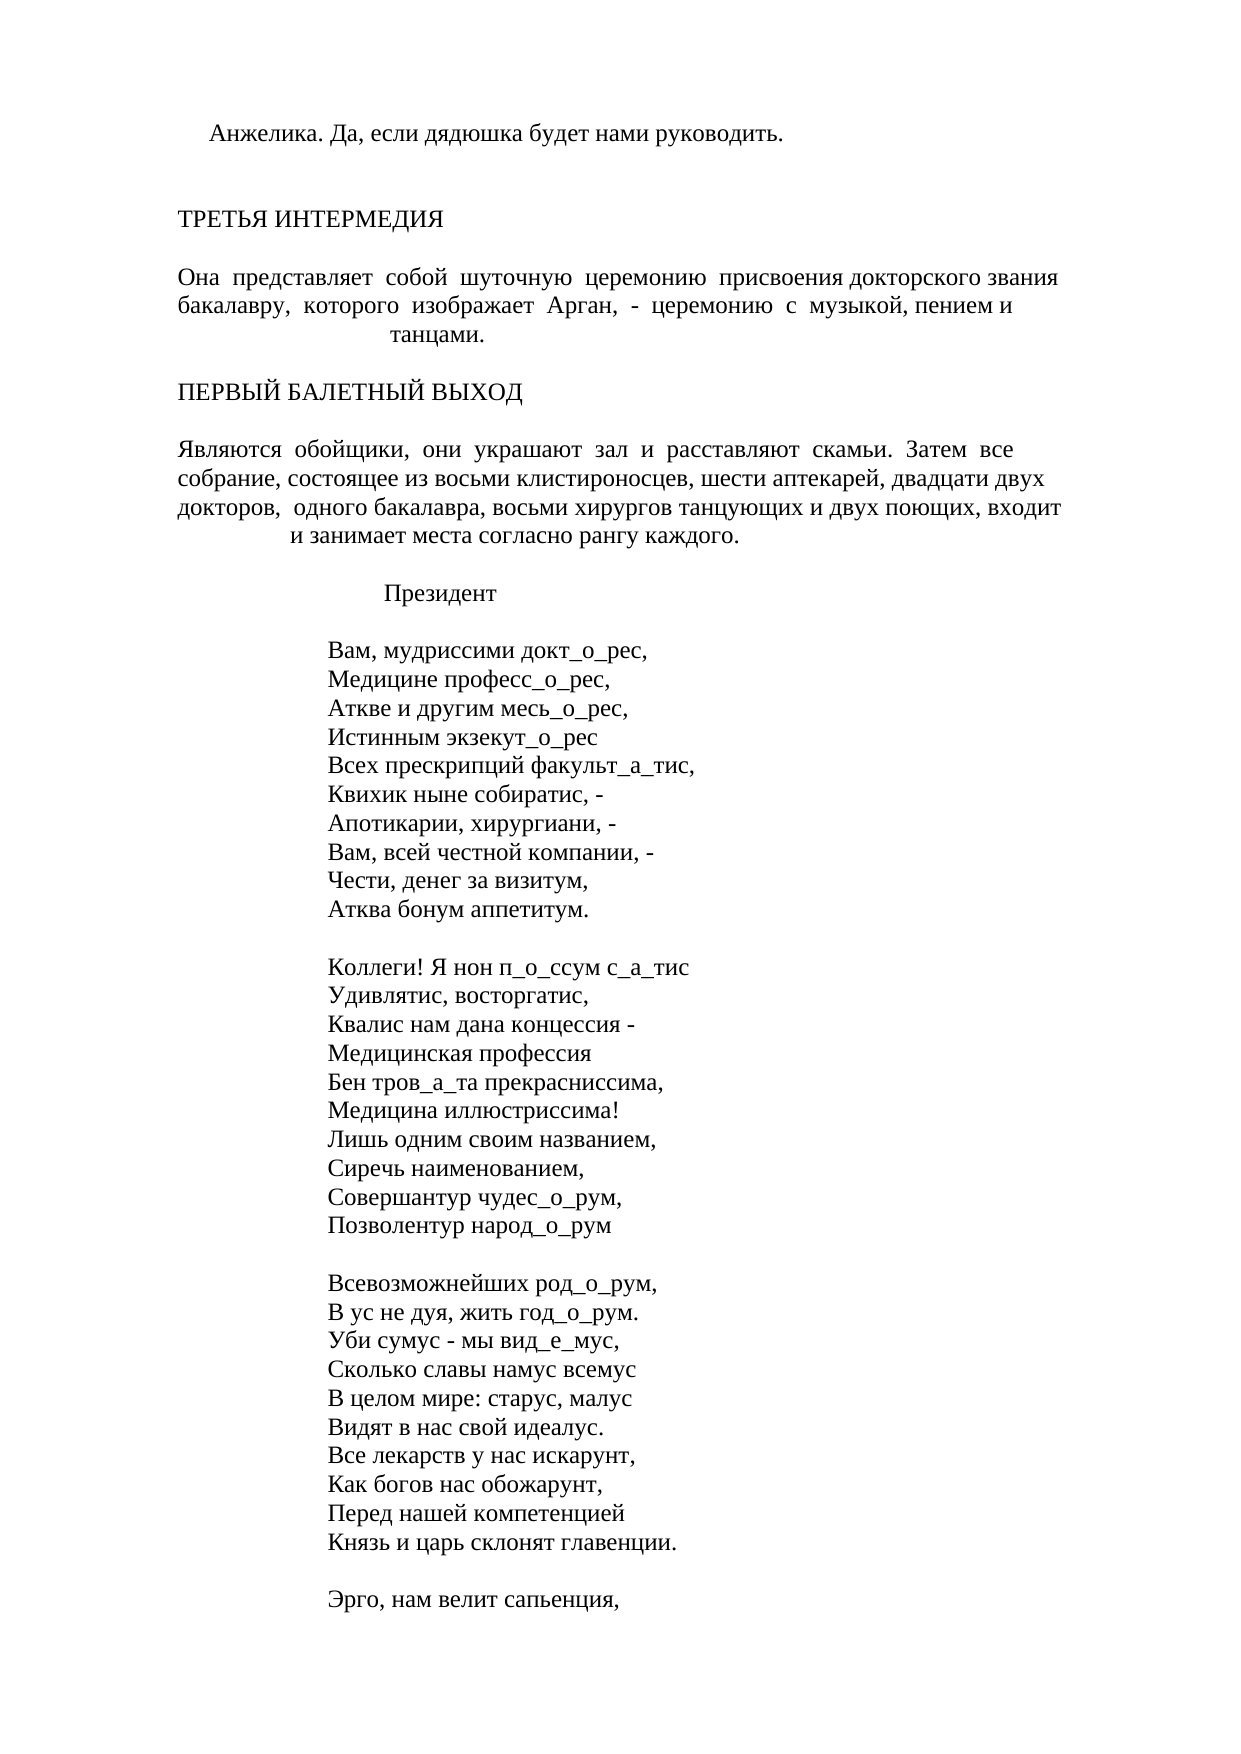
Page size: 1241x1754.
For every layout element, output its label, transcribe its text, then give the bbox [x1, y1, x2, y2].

text Она представляет собой шуточную церемонию присвоения докторского звания [177, 262, 1152, 291]
text В ус не дуя, жить год_о_рум. [177, 1297, 1152, 1326]
text Истинным экзекут_о_рес [177, 722, 1152, 751]
text Сколько славы намус всемус [177, 1354, 1152, 1383]
text Медицина иллюстриссима! [177, 1096, 1152, 1124]
text Апотикарии, хирургиани, - [177, 808, 1152, 837]
text В целом мире: старус, малус [177, 1383, 1152, 1412]
text Совершантур чудес_о_рум, [177, 1182, 1152, 1211]
text Вам, мудриссими докт_о_рес, [177, 636, 1152, 664]
text докторов, одного бакалавра, восьми хирургов танцующих и двух поющих, входит [177, 492, 1152, 521]
text Медицине професс_о_рес, [177, 664, 1152, 693]
text Все лекарств у нас искарунт, [177, 1441, 1152, 1469]
text Князь и царь склонят главенции. [177, 1527, 1152, 1556]
text ПЕРВЫЙ БАЛЕТНЫЙ ВЫХОД [177, 377, 1152, 406]
text Лишь одним своим названием, [177, 1124, 1152, 1153]
text Уби сумус - мы вид_е_мус, [177, 1326, 1152, 1354]
text Являются обойщики, они украшают зал и расставляют скамьи. Затем все [177, 434, 1152, 463]
text Президент [177, 578, 1152, 607]
text Позволентур народ_о_рум [177, 1211, 1152, 1239]
text бакалавру, которого изображает Арган, - церемонию с музыкой, пением и [177, 291, 1152, 319]
text и занимает места согласно рангу каждого. [177, 521, 1152, 549]
text Эрго, нам велит сапьенция, [177, 1584, 1152, 1613]
text Бен тров_а_та прекрасниссима, [177, 1067, 1152, 1096]
text Всевозможнейших род_о_рум, [177, 1268, 1152, 1297]
text ТРЕТЬЯ ИНТЕРМЕДИЯ [177, 204, 1152, 233]
text Вам, всей честной компании, - [177, 837, 1152, 866]
text Квалис нам дана концессия - [177, 1009, 1152, 1038]
text Квихик ныне собиратис, - [177, 779, 1152, 808]
text Коллеги! Я нон п_о_ссум с_а_тис [177, 952, 1152, 981]
text Анжелика. Да, если дядюшка будет нами руководить. [177, 118, 1152, 147]
text Всех прескрипций факульт_а_тис, [177, 751, 1152, 779]
text Видят в нас свой идеалус. [177, 1412, 1152, 1441]
text Перед нашей компетенцией [177, 1498, 1152, 1527]
text Атква бонум аппетитум. [177, 894, 1152, 923]
text Удивлятис, восторгатис, [177, 981, 1152, 1009]
text собрание, состоящее из восьми клистироносцев, шести аптекарей, двадцати двух [177, 463, 1152, 492]
text Аткве и другим месь_о_рес, [177, 693, 1152, 722]
text Сиречь наименованием, [177, 1153, 1152, 1182]
text танцами. [177, 319, 1152, 348]
text Чести, денег за визитум, [177, 866, 1152, 894]
text Как богов нас обожарунт, [177, 1469, 1152, 1498]
text Медицинская профессия [177, 1038, 1152, 1067]
